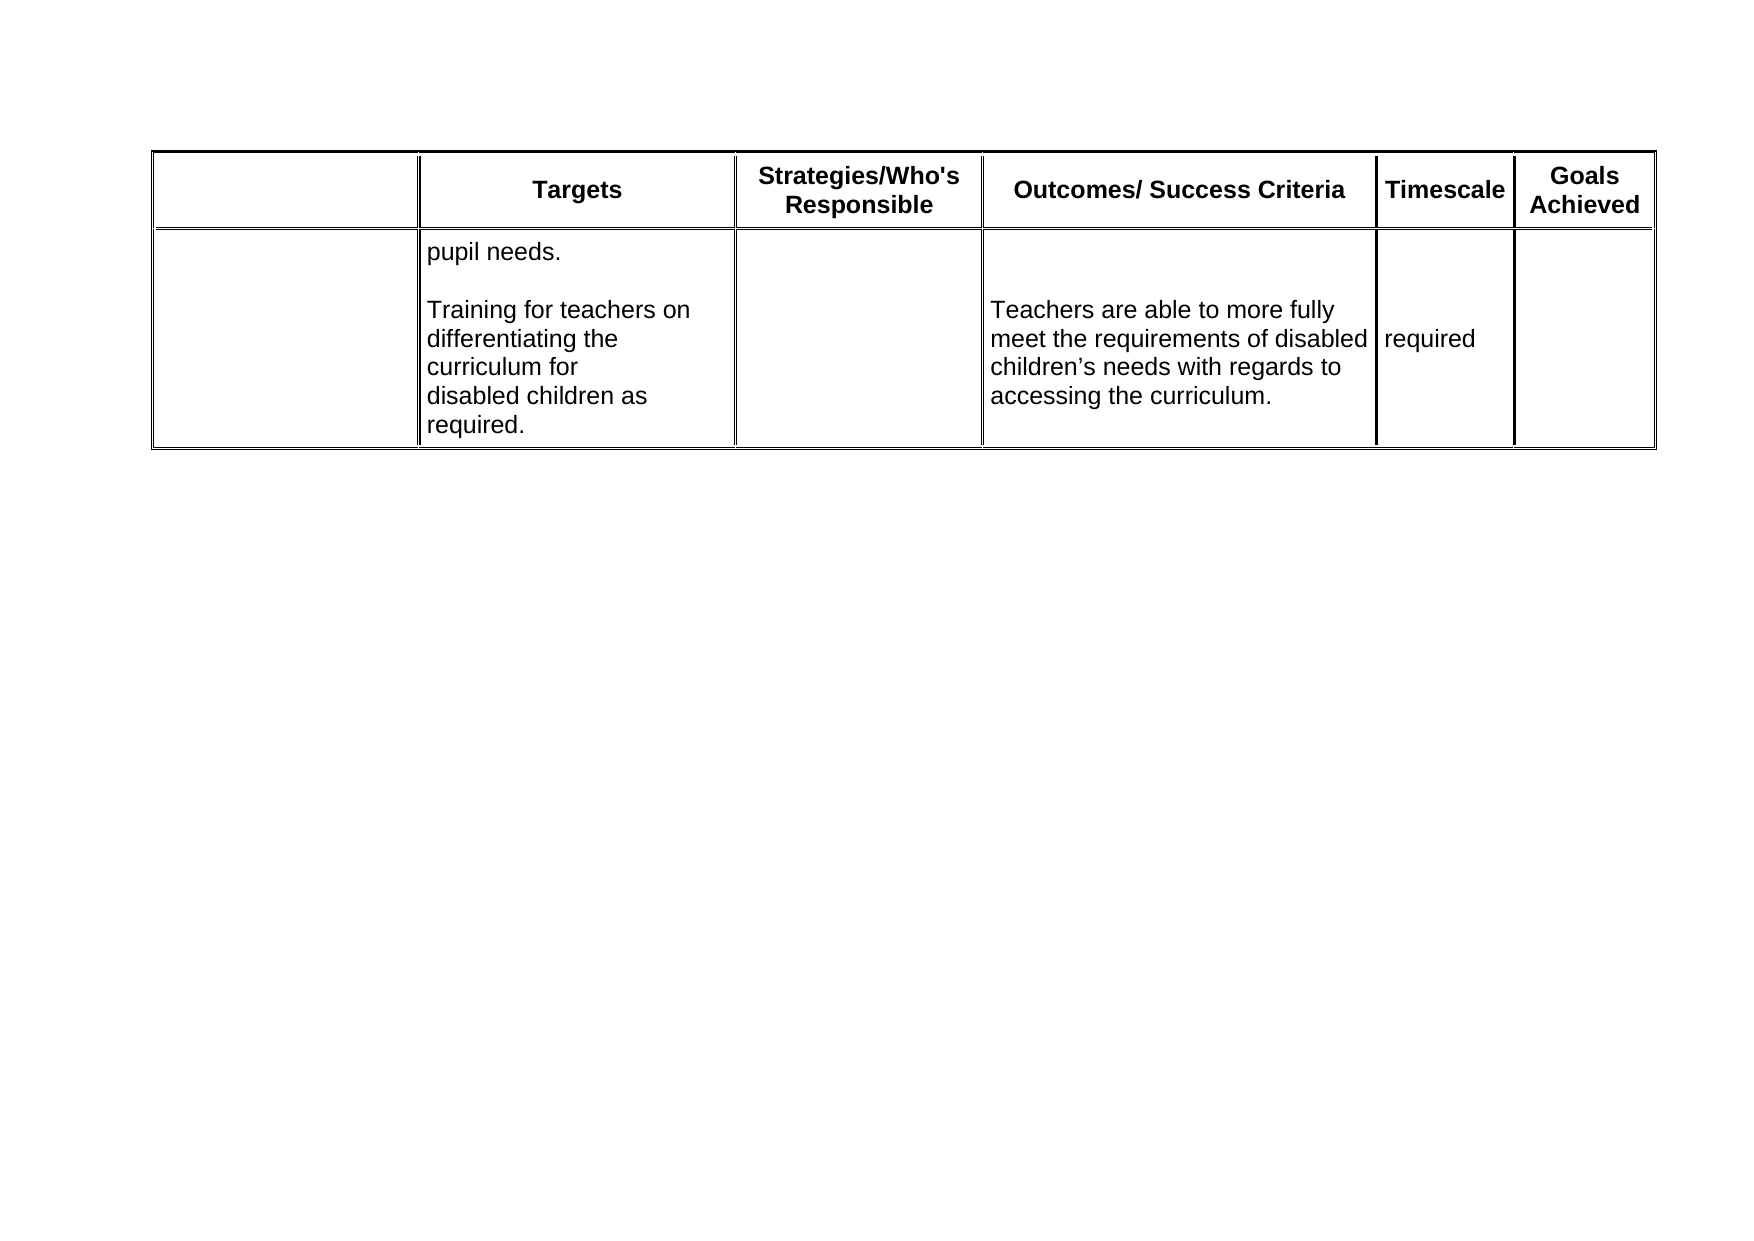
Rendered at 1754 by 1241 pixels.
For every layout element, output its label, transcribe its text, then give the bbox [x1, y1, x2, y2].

table_header Strategies/Who's Responsible [736, 153, 982, 226]
table_header Outcomes/ Success Criteria [983, 153, 1376, 226]
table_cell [1376, 230, 1514, 446]
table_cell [736, 230, 982, 446]
table_header Timescale [1376, 152, 1514, 226]
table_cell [983, 230, 1376, 446]
table_cell [1514, 226, 1654, 446]
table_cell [419, 230, 736, 446]
table_header [154, 152, 419, 226]
table_header Targets [419, 153, 736, 226]
table_cell Access to the curriculum [154, 226, 419, 446]
table_header Goals Achieved [1514, 153, 1654, 226]
